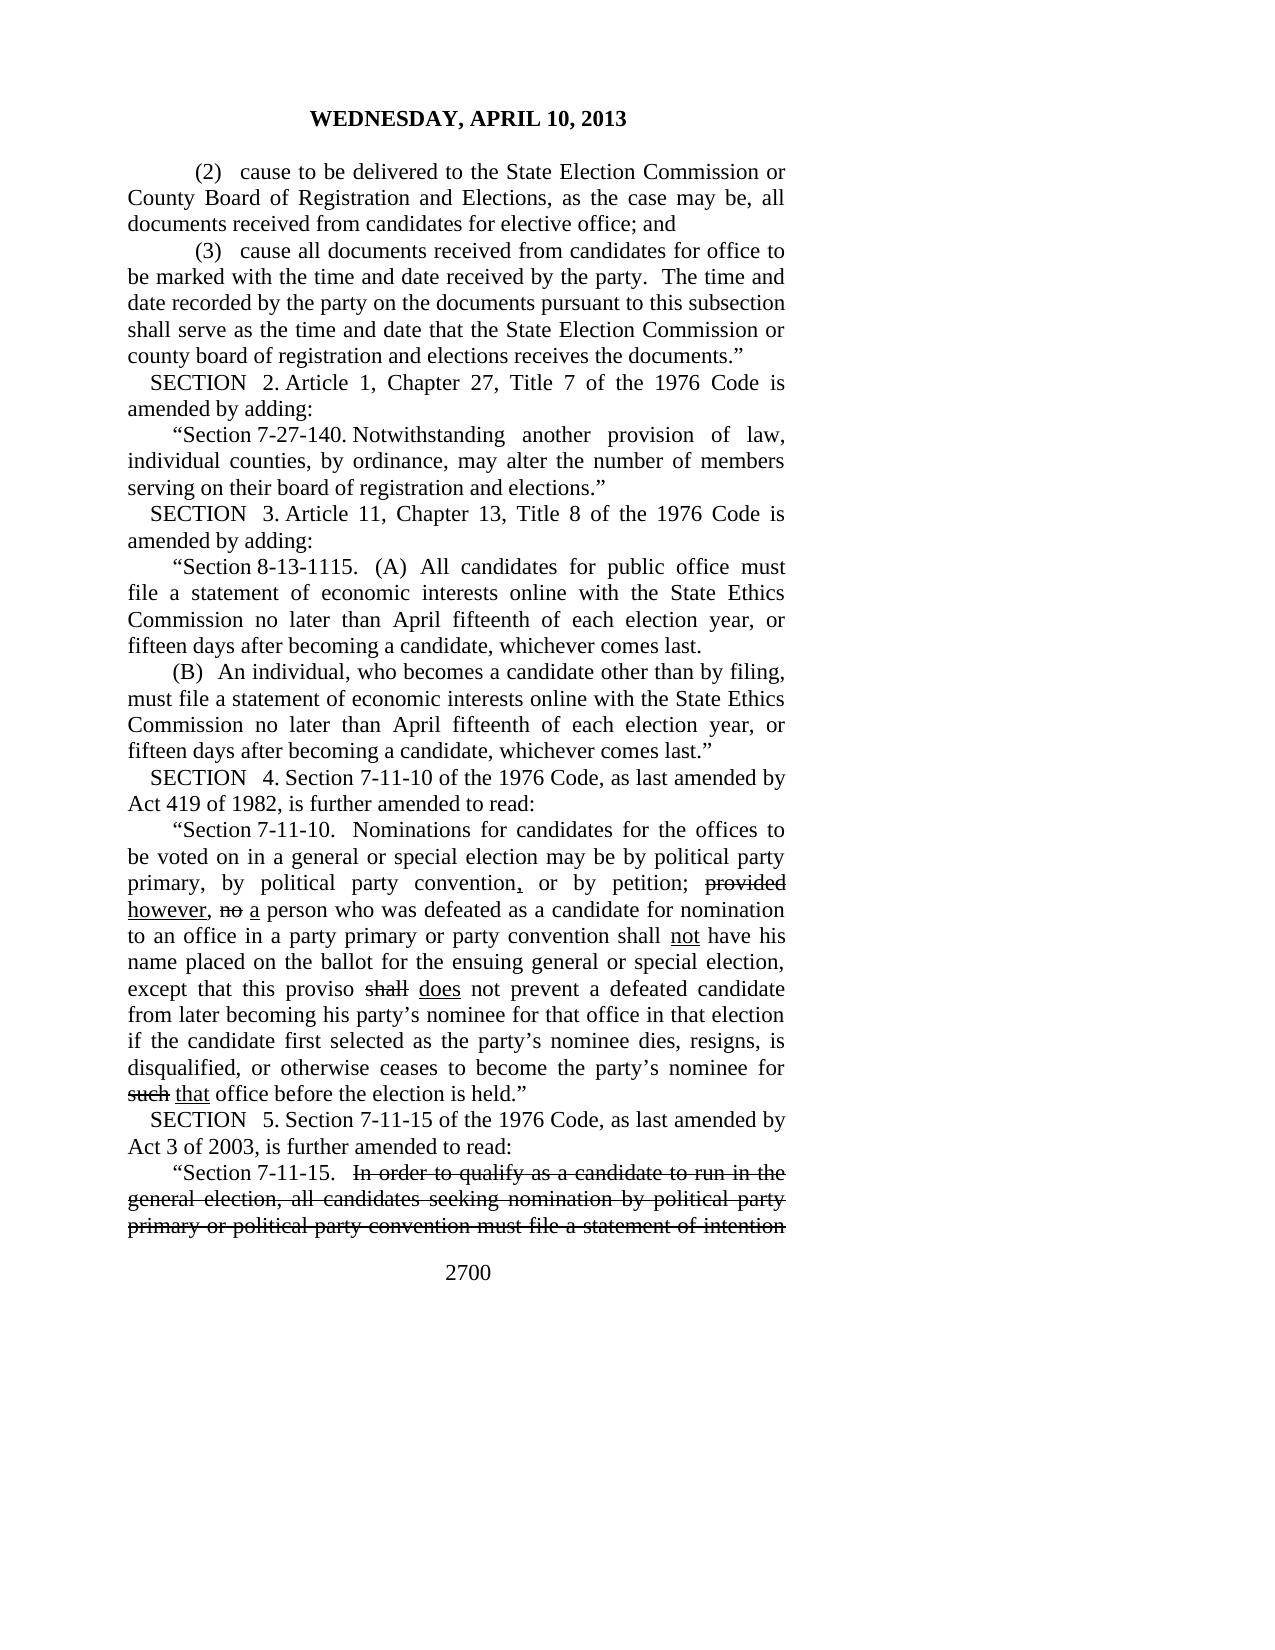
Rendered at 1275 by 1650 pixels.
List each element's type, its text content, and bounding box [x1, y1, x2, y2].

text “Section 7-11-10. Nominations for candidates for the offices to be voted on in a general or special election may be by political party primary, by political party convention, or by petition; provided however, no a person who was defeated as a candidate for nomination to an office in a party primary or party convention shall not have his name placed on the ballot for the ensuing general or special election, except that this proviso shall does not prevent a defeated candidate from later becoming his party’s nominee for that office in that election if the candidate first selected as the party’s nominee dies, resigns, is disqualified, or otherwise ceases to become the party’s nominee for such that office before the election is held.” [127, 817, 786, 1106]
text (B) An individual, who becomes a candidate other than by filing, must file a statement of economic interests online with the State Ethics Commission no later than April fifteenth of each election year, or fifteen days after becoming a candidate, whichever comes last.” [127, 658, 786, 764]
text (2) cause to be delivered to the State Election Commission or County Board of Registration and Elections, as the case may be, all documents received from candidates for elective office; and [127, 158, 786, 237]
text “Section 7-27-140. Notwithstanding another provision of law, individual counties, by ordinance, may alter the number of members serving on their board of registration and elections.” [127, 421, 786, 500]
text “Section 8-13-1115. (A) All candidates for public office must file a statement of economic interests online with the State Ethics Commission no later than April fifteenth of each election year, or fifteen days after becoming a candidate, whichever comes last. [127, 553, 786, 658]
text SECTION 5. Section 7-11-15 of the 1976 Code, as last amended by Act 3 of 2003, is further amended to read: [127, 1106, 786, 1159]
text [127, 1201, 786, 1226]
text SECTION 4. Section 7-11-10 of the 1976 Code, as last amended by Act 419 of 1982, is further amended to read: [127, 764, 786, 817]
text SECTION 2. Article 1, Chapter 27, Title 7 of the 1976 Code is amended by adding: [127, 368, 786, 421]
text (3) cause all documents received from candidates for office to be marked with the time and date received by the party. The time and date recorded by the party on the documents pursuant to this subsection shall serve as the time and date that the State Election Commission or county board of registration and elections receives the documents.” [127, 237, 786, 368]
text SECTION 3. Article 11, Chapter 13, Title 8 of the 1976 Code is amended by adding: [127, 500, 786, 553]
